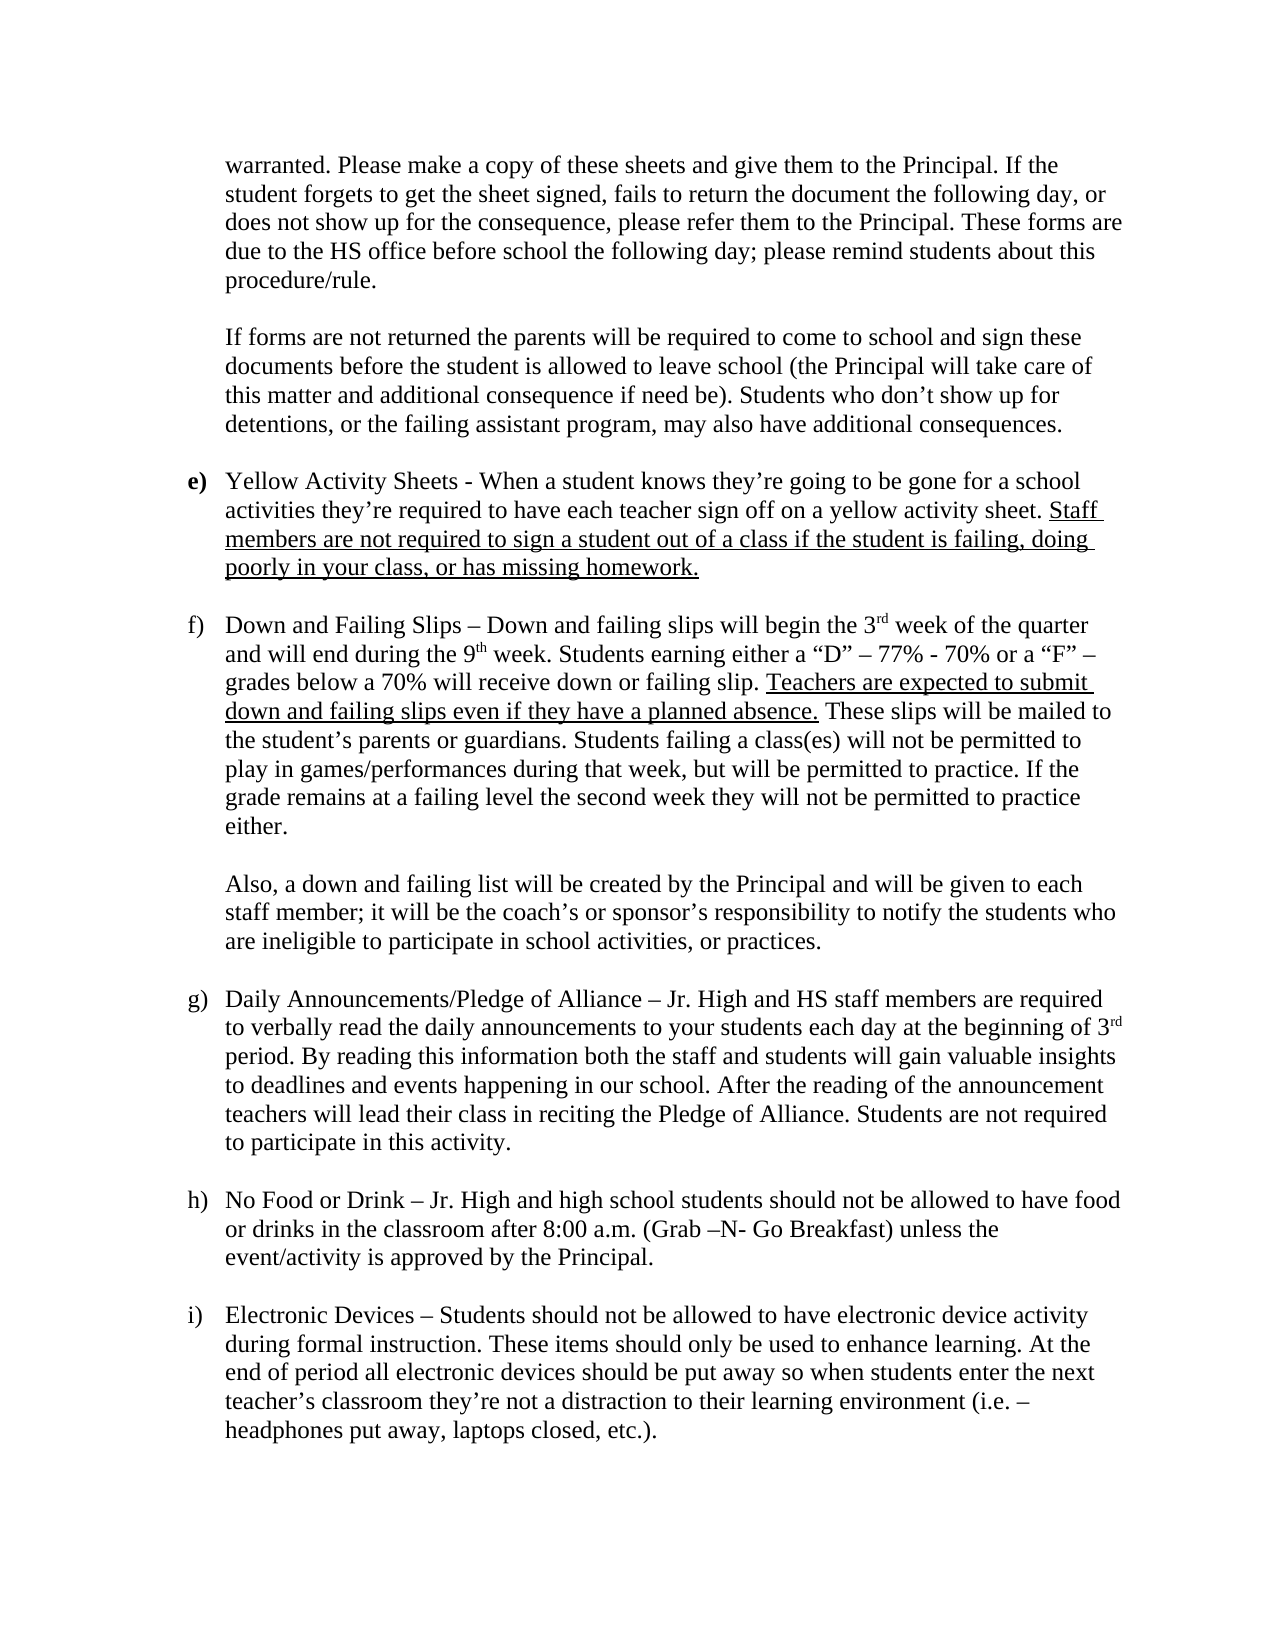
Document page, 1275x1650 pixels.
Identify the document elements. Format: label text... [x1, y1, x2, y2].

list Electronic Devices – Students should not be allowed to have electronic device activity during formal instruction. These items should only be used to enhance learning. At the end of period all electronic devices should be put away so when students enter the next teacher’s classroom they’re not a distraction to their learning environment (i.e. – headphones put away, laptops closed, etc.). [187, 1300, 1125, 1444]
list Down and Failing Slips – Down and failing slips will begin the 3rd week of the quarter and will end during the 9th week. Students earning either a “D” – 77% - 70% or a “F” – grades below a 70% will receive down or failing slip. Teachers are expected to submit down and failing slips even if they have a planned absence. These slips will be mailed to the student’s parents or guardians. Students failing a class(es) will not be permitted to play in games/performances during that week, but will be permitted to practice. If the grade remains at a failing level the second week they will not be permitted to practice either. [187, 610, 1125, 840]
list No Food or Drink – Jr. High and high school students should not be allowed to have food or drinks in the classroom after 8:00 a.m. (Grab –N- Go Breakfast) unless the event/activity is approved by the Principal. [187, 1185, 1125, 1271]
text Also, a down and failing list will be created by the Principal and will be given to each staff member; it will be the coach’s or sponsor’s responsibility to notify the students who are ineligible to participate in school activities, or practices. [225, 869, 1125, 955]
text If forms are not returned the parents will be required to come to school and sign these documents before the student is allowed to leave school (the Principal will take care of this matter and additional consequence if need be). Students who don’t show up for detentions, or the failing assistant program, may also have additional consequences. [225, 322, 1125, 437]
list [187, 150, 1125, 294]
list Yellow Activity Sheets - When a student knows they’re going to be gone for a school activities they’re required to have each teacher sign off on a yellow activity sheet. Staff members are not required to sign a student out of a class if the student is failing, doing poorly in your class, or has missing homework. [187, 466, 1125, 581]
list Daily Announcements/Pledge of Alliance – Jr. High and HS staff members are required to verbally read the daily announcements to your students each day at the beginning of 3rd period. By reading this information both the staff and students will gain valuable insights to deadlines and events happening in our school. After the reading of the announcement teachers will lead their class in reciting the Pledge of Alliance. Students are not required to participate in this activity. [187, 984, 1125, 1156]
